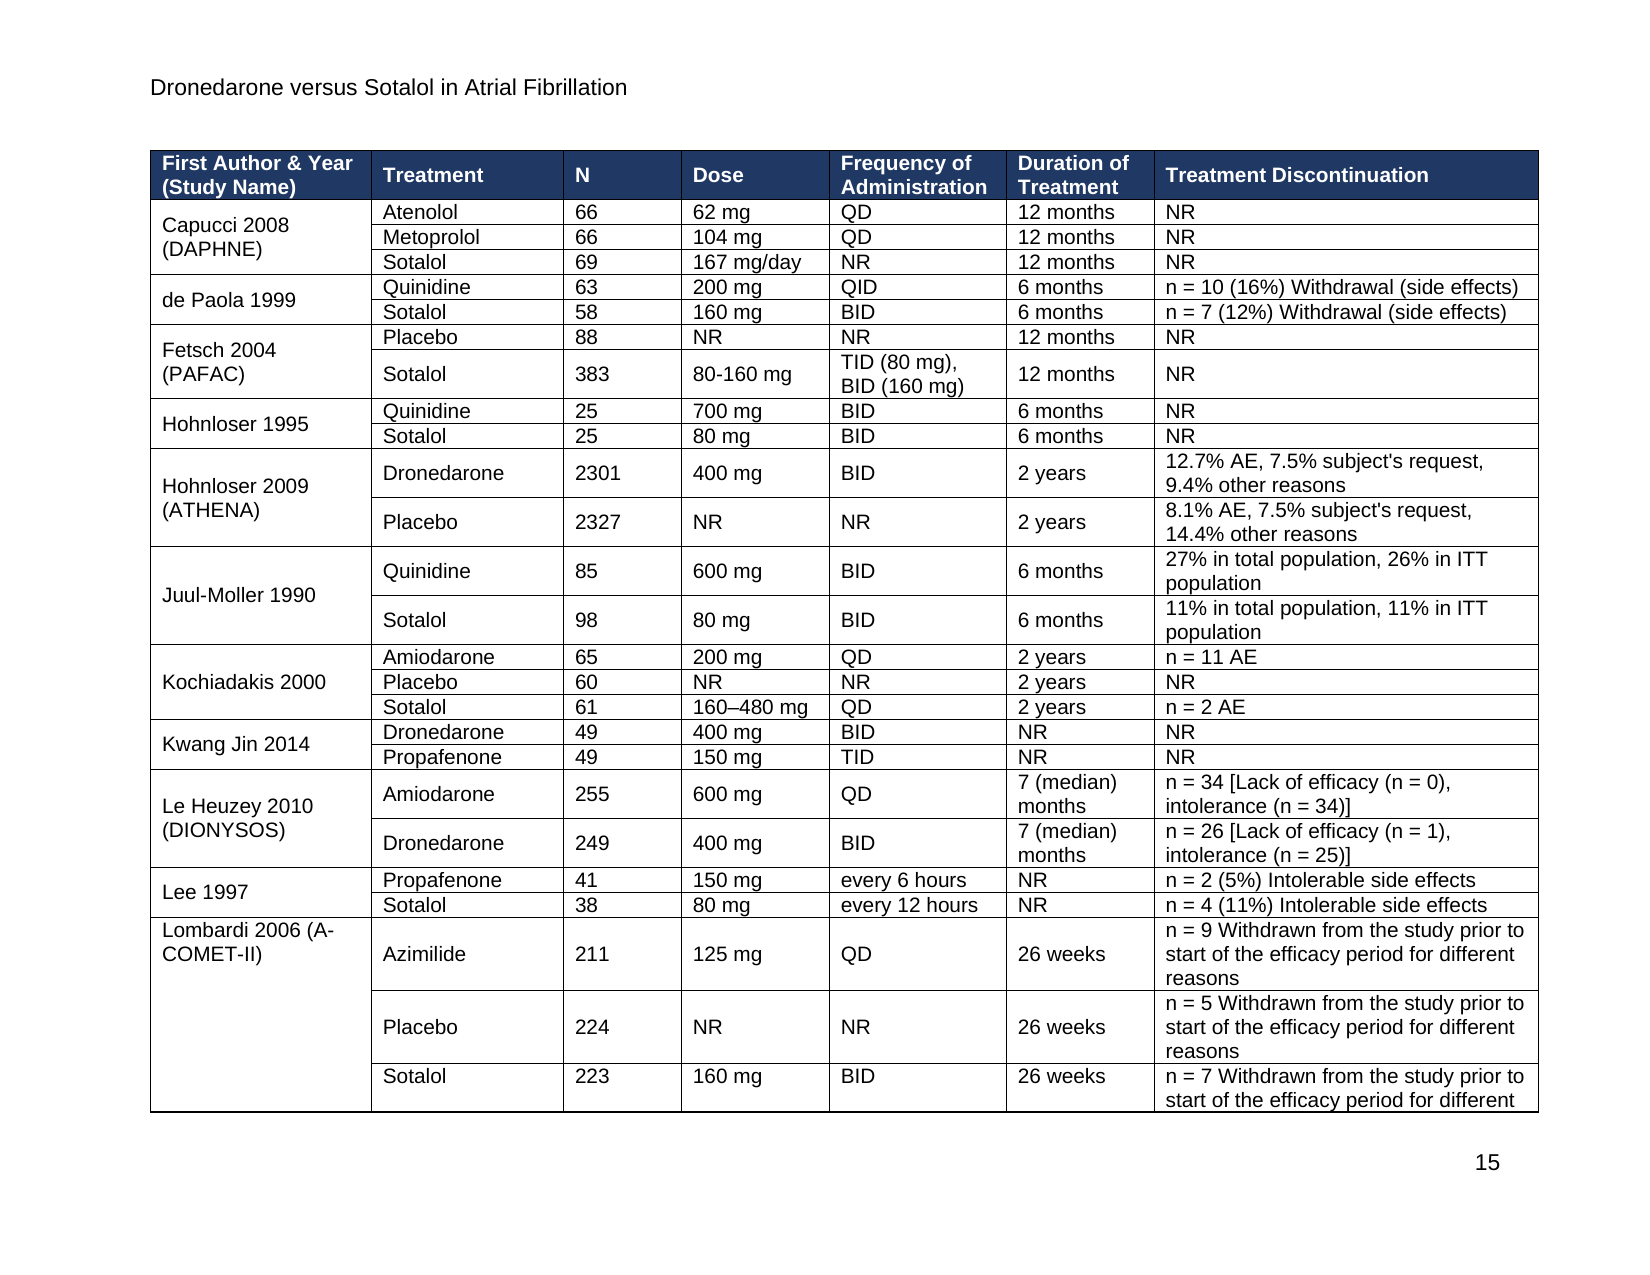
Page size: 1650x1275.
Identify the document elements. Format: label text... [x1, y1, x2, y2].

table_cell NR [1007, 720, 1154, 744]
table_cell BID [830, 819, 1006, 867]
table_cell 58 [564, 300, 681, 324]
table_cell n = 2 (5%) Intolerable side effects [1155, 868, 1538, 892]
table_cell Lombardi 2006 (A-COMET-II) [151, 918, 371, 1111]
table_cell Le Heuzey 2010 (DIONYSOS) [151, 770, 371, 867]
table_cell 160 mg [682, 300, 829, 324]
table_cell NR [1007, 745, 1154, 769]
table_cell Fetsch 2004 (PAFAC) [151, 325, 371, 398]
table_cell NR [1007, 893, 1154, 917]
table_header First Author & Year (Study Name) [151, 151, 371, 199]
table_cell 12 months [1007, 350, 1154, 398]
table_cell Hohnloser 2009 (ATHENA) [151, 449, 371, 546]
table_cell 400 mg [682, 819, 829, 867]
table_cell NR [830, 991, 1006, 1062]
table_cell NR [1155, 720, 1538, 744]
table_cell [1155, 1064, 1538, 1111]
table_cell 6 months [1007, 399, 1154, 423]
table_cell NR [1155, 200, 1538, 224]
table_cell n = 11 AE [1155, 645, 1538, 669]
table_cell n = 10 (16%) Withdrawal (side effects) [1155, 275, 1538, 299]
table_cell Placebo [372, 991, 563, 1062]
table_cell 200 mg [682, 645, 829, 669]
table_cell 66 [564, 200, 681, 224]
table_cell Quinidine [372, 547, 563, 595]
table_cell Placebo [372, 325, 563, 349]
table_cell 62 mg [682, 200, 829, 224]
table_cell 11% in total population, 11% in ITT population [1155, 596, 1538, 644]
table_cell 65 [564, 645, 681, 669]
table_cell 12 months [1007, 200, 1154, 224]
table_cell 249 [564, 819, 681, 867]
table_cell 7 (median) months [1007, 770, 1154, 818]
table_cell 2 years [1007, 449, 1154, 497]
table_cell 211 [564, 918, 681, 989]
table_cell 200 mg [682, 275, 829, 299]
table_cell 2 years [1007, 670, 1154, 694]
table_cell NR [682, 325, 829, 349]
table_cell 26 weeks [1007, 991, 1154, 1062]
table_cell NR [830, 498, 1006, 546]
table_cell BID [830, 399, 1006, 423]
table_cell Sotalol [372, 695, 563, 719]
table_cell 8.1% AE, 7.5% subject's request, 14.4% other reasons [1155, 498, 1538, 546]
table_cell BID [830, 720, 1006, 744]
table_cell 150 mg [682, 745, 829, 769]
table_cell Atenolol [372, 200, 563, 224]
table_cell 2327 [564, 498, 681, 546]
table_header Duration of Treatment [1007, 151, 1154, 199]
table_cell 80 mg [682, 893, 829, 917]
table_cell Juul-Moller 1990 [151, 547, 371, 644]
table_cell QD [830, 695, 1006, 719]
table_cell Sotalol [372, 424, 563, 448]
table_cell 400 mg [682, 449, 829, 497]
table_cell 61 [564, 695, 681, 719]
table_cell NR [1155, 325, 1538, 349]
table_cell 69 [564, 250, 681, 274]
table_cell 700 mg [682, 399, 829, 423]
table_cell BID [830, 424, 1006, 448]
table_cell de Paola 1999 [151, 275, 371, 324]
table_cell Amiodarone [372, 770, 563, 818]
table_header Dose [682, 151, 829, 199]
table_cell Sotalol [372, 300, 563, 324]
table_cell TID [830, 745, 1006, 769]
table_cell 600 mg [682, 770, 829, 818]
table_cell 6 months [1007, 300, 1154, 324]
table_cell Dronedarone [372, 819, 563, 867]
table_cell 12 months [1007, 225, 1154, 249]
table_cell 383 [564, 350, 681, 398]
table_cell QD [830, 225, 1006, 249]
table_cell NR [682, 498, 829, 546]
table_cell Sotalol [372, 596, 563, 644]
table_cell 38 [564, 893, 681, 917]
table_cell BID [830, 449, 1006, 497]
table_cell 27% in total population, 26% in ITT population [1155, 547, 1538, 595]
table_cell Propafenone [372, 745, 563, 769]
table_cell 12 months [1007, 250, 1154, 274]
table_cell 26 weeks [1007, 918, 1154, 989]
table_cell n = 9 Withdrawn from the study prior to start of the efficacy period for different reasons [1155, 918, 1538, 989]
table_cell Sotalol [372, 350, 563, 398]
table_cell Propafenone [372, 868, 563, 892]
table_cell 2301 [564, 449, 681, 497]
table_header Treatment [372, 151, 563, 199]
table_cell 2 years [1007, 645, 1154, 669]
table_cell 41 [564, 868, 681, 892]
table_cell 2 years [1007, 498, 1154, 546]
table_cell 63 [564, 275, 681, 299]
table_cell Lee 1997 [151, 868, 371, 917]
table_cell 12.7% AE, 7.5% subject's request, 9.4% other reasons [1155, 449, 1538, 497]
table_cell every 12 hours [830, 893, 1006, 917]
table_cell 66 [564, 225, 681, 249]
table_cell BID [830, 547, 1006, 595]
table_cell n = 26 [Lack of efficacy (n = 1), intolerance (n = 25)] [1155, 819, 1538, 867]
table_cell 255 [564, 770, 681, 818]
table_cell 80-160 mg [682, 350, 829, 398]
table_cell QD [830, 770, 1006, 818]
table_cell 98 [564, 596, 681, 644]
table_header Treatment Discontinuation [1155, 151, 1538, 199]
table_cell 88 [564, 325, 681, 349]
table_cell Dronedarone [372, 449, 563, 497]
table_cell QD [830, 200, 1006, 224]
table_cell 125 mg [682, 918, 829, 989]
table_cell TID (80 mg), BID (160 mg) [830, 350, 1006, 398]
table_header Frequency of Administration [830, 151, 1006, 199]
table_cell 6 months [1007, 596, 1154, 644]
table_cell 104 mg [682, 225, 829, 249]
table_cell NR [1155, 350, 1538, 398]
table_cell 600 mg [682, 547, 829, 595]
table_cell Amiodarone [372, 645, 563, 669]
table_cell 150 mg [682, 868, 829, 892]
table_cell Sotalol [372, 250, 563, 274]
table_cell NR [1155, 424, 1538, 448]
table_cell NR [1155, 745, 1538, 769]
table_cell 60 [564, 670, 681, 694]
table_cell Placebo [372, 670, 563, 694]
table_cell NR [830, 250, 1006, 274]
table_cell QID [830, 275, 1006, 299]
table_cell NR [1155, 670, 1538, 694]
table_cell n = 7 (12%) Withdrawal (side effects) [1155, 300, 1538, 324]
table_cell n = 2 AE [1155, 695, 1538, 719]
table_cell Capucci 2008 (DAPHNE) [151, 200, 371, 274]
table_cell 160–480 mg [682, 695, 829, 719]
table_cell BID [830, 596, 1006, 644]
table_cell n = 34 [Lack of efficacy (n = 0), intolerance (n = 34)] [1155, 770, 1538, 818]
table_cell Kochiadakis 2000 [151, 645, 371, 719]
table_cell 223 [564, 1064, 681, 1111]
table_cell 12 months [1007, 325, 1154, 349]
table_cell Quinidine [372, 399, 563, 423]
table_cell 80 mg [682, 596, 829, 644]
table_cell NR [682, 670, 829, 694]
table_cell Sotalol [372, 893, 563, 917]
table_cell 25 [564, 399, 681, 423]
table_cell QD [830, 645, 1006, 669]
table_cell n = 4 (11%) Intolerable side effects [1155, 893, 1538, 917]
table_cell 2 years [1007, 695, 1154, 719]
table_cell 6 months [1007, 547, 1154, 595]
table_cell 224 [564, 991, 681, 1062]
table_cell NR [1155, 399, 1538, 423]
table_cell NR [1155, 250, 1538, 274]
table_cell NR [1155, 225, 1538, 249]
table_cell NR [830, 670, 1006, 694]
table_cell every 6 hours [830, 868, 1006, 892]
table_cell 25 [564, 424, 681, 448]
table_cell Hohnloser 1995 [151, 399, 371, 448]
table_cell 6 months [1007, 275, 1154, 299]
table_cell QD [830, 918, 1006, 989]
table_cell BID [830, 1064, 1006, 1111]
table_cell Azimilide [372, 918, 563, 989]
table_cell Metoprolol [372, 225, 563, 249]
table_cell NR [830, 325, 1006, 349]
table_cell 49 [564, 745, 681, 769]
table_cell 49 [564, 720, 681, 744]
table_cell 400 mg [682, 720, 829, 744]
table_cell 7 (median) months [1007, 819, 1154, 867]
table_cell 6 months [1007, 424, 1154, 448]
table_header N [564, 151, 681, 199]
table_cell 160 mg [682, 1064, 829, 1111]
table_cell Quinidine [372, 275, 563, 299]
table_cell 26 weeks [1007, 1064, 1154, 1111]
table_cell Sotalol [372, 1064, 563, 1111]
table_cell NR [1007, 868, 1154, 892]
table_cell BID [830, 300, 1006, 324]
table_cell NR [682, 991, 829, 1062]
table_cell Placebo [372, 498, 563, 546]
table_cell Kwang Jin 2014 [151, 720, 371, 769]
table_cell 85 [564, 547, 681, 595]
table_cell Dronedarone [372, 720, 563, 744]
table_cell n = 5 Withdrawn from the study prior to start of the efficacy period for different reasons [1155, 991, 1538, 1062]
table_cell 80 mg [682, 424, 829, 448]
table_cell 167 mg/day [682, 250, 829, 274]
